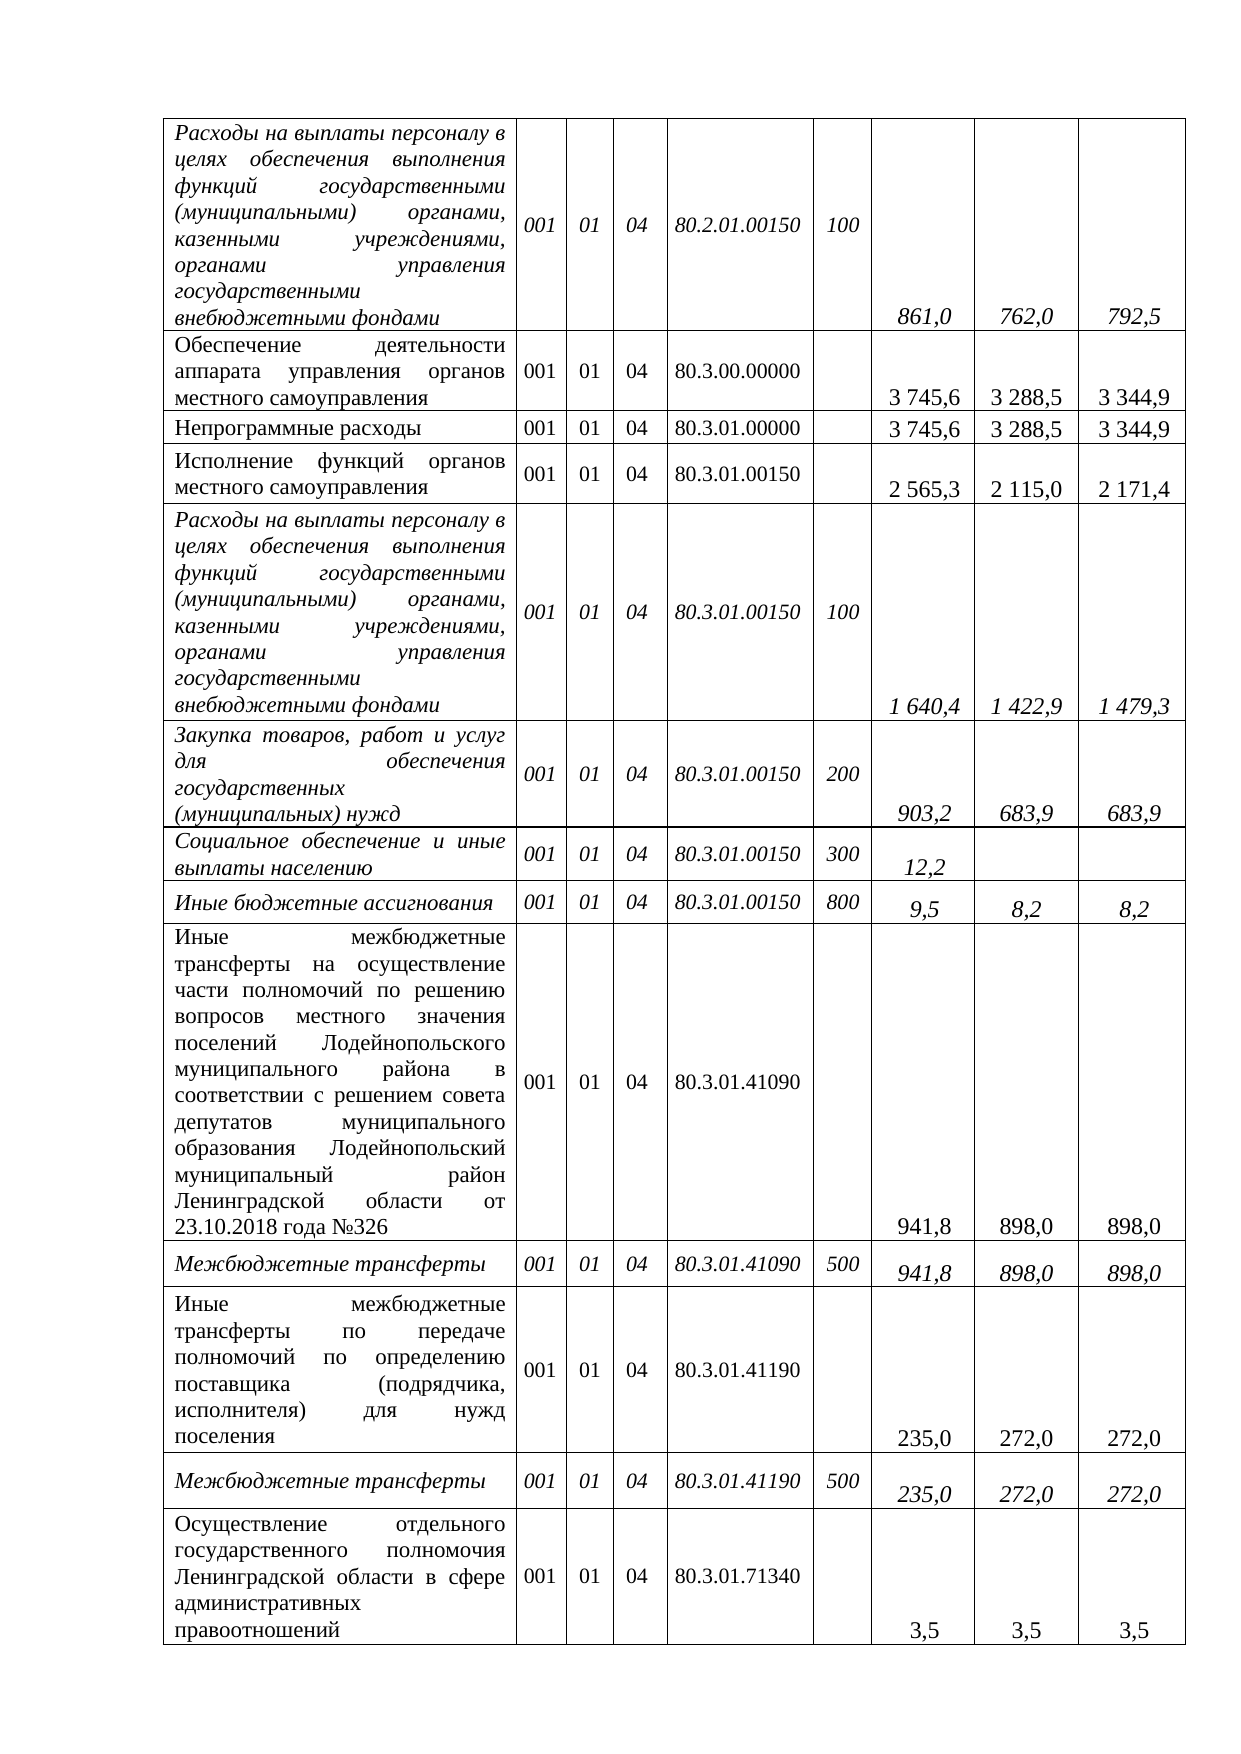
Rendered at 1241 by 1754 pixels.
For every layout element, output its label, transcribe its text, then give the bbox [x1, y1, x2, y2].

table_cell 04 [614, 444, 667, 502]
table_cell 300 [814, 828, 871, 880]
table_cell 01 [567, 411, 613, 443]
table_cell 683,9 [1079, 721, 1185, 826]
table_cell 80.3.00.00000 [668, 331, 813, 410]
table_cell Осуществление отдельного государственного полномочия Ленинградской области в сфере административных правоотношений [164, 1509, 516, 1643]
table_cell 200 [814, 721, 871, 826]
table_cell 8,2 [1079, 881, 1185, 922]
table_cell 001 [517, 924, 566, 1240]
table_cell 80.3.01.00000 [668, 411, 813, 443]
table_cell 80.3.01.00150 [668, 721, 813, 826]
table_cell [975, 828, 1078, 880]
table_cell 01 [567, 1509, 613, 1643]
table_cell 2 171,4 [1079, 444, 1185, 502]
table_cell 3 344,9 [1079, 331, 1185, 410]
table_cell Расходы на выплаты персоналу в целях обеспечения выполнения функций государственными (муниципальными) органами, казенными учреждениями, органами управления государственными внебюджетными фондами [164, 119, 516, 330]
table_cell 3 745,6 [872, 331, 974, 410]
table_cell 898,0 [975, 1241, 1078, 1286]
table_cell 01 [567, 444, 613, 502]
table_cell [1079, 828, 1185, 880]
table_cell 001 [517, 1241, 566, 1286]
table_cell 800 [814, 881, 871, 922]
table_cell 272,0 [1079, 1453, 1185, 1508]
table_cell 01 [567, 881, 613, 922]
table_cell 1 479,3 [1079, 504, 1185, 720]
table_cell 001 [517, 1453, 566, 1508]
table_cell 12,2 [872, 828, 974, 880]
table_cell Иные межбюджетные трансферты по передаче полномочий по определению поставщика (подрядчика, исполнителя) для нужд поселения [164, 1287, 516, 1452]
table_cell 04 [614, 1509, 667, 1643]
table_cell 80.3.01.00150 [668, 881, 813, 922]
table_cell 04 [614, 881, 667, 922]
table_cell 04 [614, 1453, 667, 1508]
table_cell 898,0 [1079, 924, 1185, 1240]
table_cell 001 [517, 444, 566, 502]
table_cell 04 [614, 331, 667, 410]
table_cell 80.3.01.41090 [668, 1241, 813, 1286]
table_cell 3 745,6 [872, 411, 974, 443]
table_cell 500 [814, 1241, 871, 1286]
table_cell 01 [567, 119, 613, 330]
table_cell Расходы на выплаты персоналу в целях обеспечения выполнения функций государственными (муниципальными) органами, казенными учреждениями, органами управления государственными внебюджетными фондами [164, 504, 516, 720]
table_cell 001 [517, 828, 566, 880]
table_cell 9,5 [872, 881, 974, 922]
table_cell 3 344,9 [1079, 411, 1185, 443]
table_cell 80.3.01.41190 [668, 1453, 813, 1508]
table_cell 01 [567, 828, 613, 880]
table_cell 941,8 [872, 1241, 974, 1286]
table_cell Закупка товаров, работ и услуг для обеспечения государственных (муниципальных) нужд [164, 721, 516, 826]
table_cell Непрограммные расходы [164, 411, 516, 443]
table_cell 792,5 [1079, 119, 1185, 330]
table_cell [814, 1509, 871, 1643]
table_cell 001 [517, 411, 566, 443]
table_cell [814, 411, 871, 443]
table_cell 1 422,9 [975, 504, 1078, 720]
table_cell Иные межбюджетные трансферты на осуществление части полномочий по решению вопросов местного значения поселений Лодейнопольского муниципального района в соответствии с решением совета депутатов муниципального образования Лодейнопольский муниципальный район Ленинградской области от 23.10.2018 года №326 [164, 924, 516, 1240]
table_cell [814, 444, 871, 502]
table_cell 903,2 [872, 721, 974, 826]
table_cell 272,0 [975, 1287, 1078, 1452]
table_cell 941,8 [872, 924, 974, 1240]
table_cell 01 [567, 504, 613, 720]
table_cell 04 [614, 1241, 667, 1286]
table_cell 3,5 [872, 1509, 974, 1643]
table_cell Иные бюджетные ассигнования [164, 881, 516, 922]
table_cell 80.3.01.41190 [668, 1287, 813, 1452]
table_cell 80.3.01.00150 [668, 444, 813, 502]
table_cell 001 [517, 881, 566, 922]
table_cell 500 [814, 1453, 871, 1508]
table_cell 01 [567, 721, 613, 826]
table_cell 04 [614, 119, 667, 330]
table_cell 683,9 [975, 721, 1078, 826]
table_cell 2 115,0 [975, 444, 1078, 502]
table_cell 272,0 [975, 1453, 1078, 1508]
table_cell 04 [614, 721, 667, 826]
table_cell 898,0 [1079, 1241, 1185, 1286]
table_cell 8,2 [975, 881, 1078, 922]
table_cell 04 [614, 1287, 667, 1452]
table_cell 80.3.01.00150 [668, 828, 813, 880]
table_cell 80.3.01.00150 [668, 504, 813, 720]
table_cell Межбюджетные трансферты [164, 1241, 516, 1286]
table_cell Исполнение функций органов местного самоуправления [164, 444, 516, 502]
table_cell 001 [517, 1509, 566, 1643]
table_cell 2 565,3 [872, 444, 974, 502]
table_cell 3 288,5 [975, 331, 1078, 410]
table_cell 80.3.01.71340 [668, 1509, 813, 1643]
table_cell 272,0 [1079, 1287, 1185, 1452]
table_cell 80.3.01.41090 [668, 924, 813, 1240]
table_cell Межбюджетные трансферты [164, 1453, 516, 1508]
table_cell 235,0 [872, 1287, 974, 1452]
table_cell 3 288,5 [975, 411, 1078, 443]
table_cell [814, 924, 871, 1240]
table_cell 01 [567, 1241, 613, 1286]
table_cell 001 [517, 1287, 566, 1452]
table_cell 001 [517, 119, 566, 330]
table_cell [814, 331, 871, 410]
table_cell 100 [814, 119, 871, 330]
table_cell 04 [614, 504, 667, 720]
table_cell 861,0 [872, 119, 974, 330]
table_cell [814, 1287, 871, 1452]
table_cell 001 [517, 504, 566, 720]
table_cell Обеспечение деятельности аппарата управления органов местного самоуправления [164, 331, 516, 410]
table_cell 01 [567, 331, 613, 410]
table_cell 898,0 [975, 924, 1078, 1240]
table_cell 04 [614, 924, 667, 1240]
table_cell 001 [517, 331, 566, 410]
table_cell 04 [614, 828, 667, 880]
table_cell 3,5 [975, 1509, 1078, 1643]
table_cell 04 [614, 411, 667, 443]
table_cell 001 [517, 721, 566, 826]
table_cell 01 [567, 1453, 613, 1508]
table_cell 01 [567, 1287, 613, 1452]
table_cell 100 [814, 504, 871, 720]
table_cell 01 [567, 924, 613, 1240]
table_cell 235,0 [872, 1453, 974, 1508]
table_cell 1 640,4 [872, 504, 974, 720]
table_cell Социальное обеспечение и иные выплаты населению [164, 828, 516, 880]
table_cell 762,0 [975, 119, 1078, 330]
table_cell 80.2.01.00150 [668, 119, 813, 330]
table_cell 3,5 [1079, 1509, 1185, 1643]
